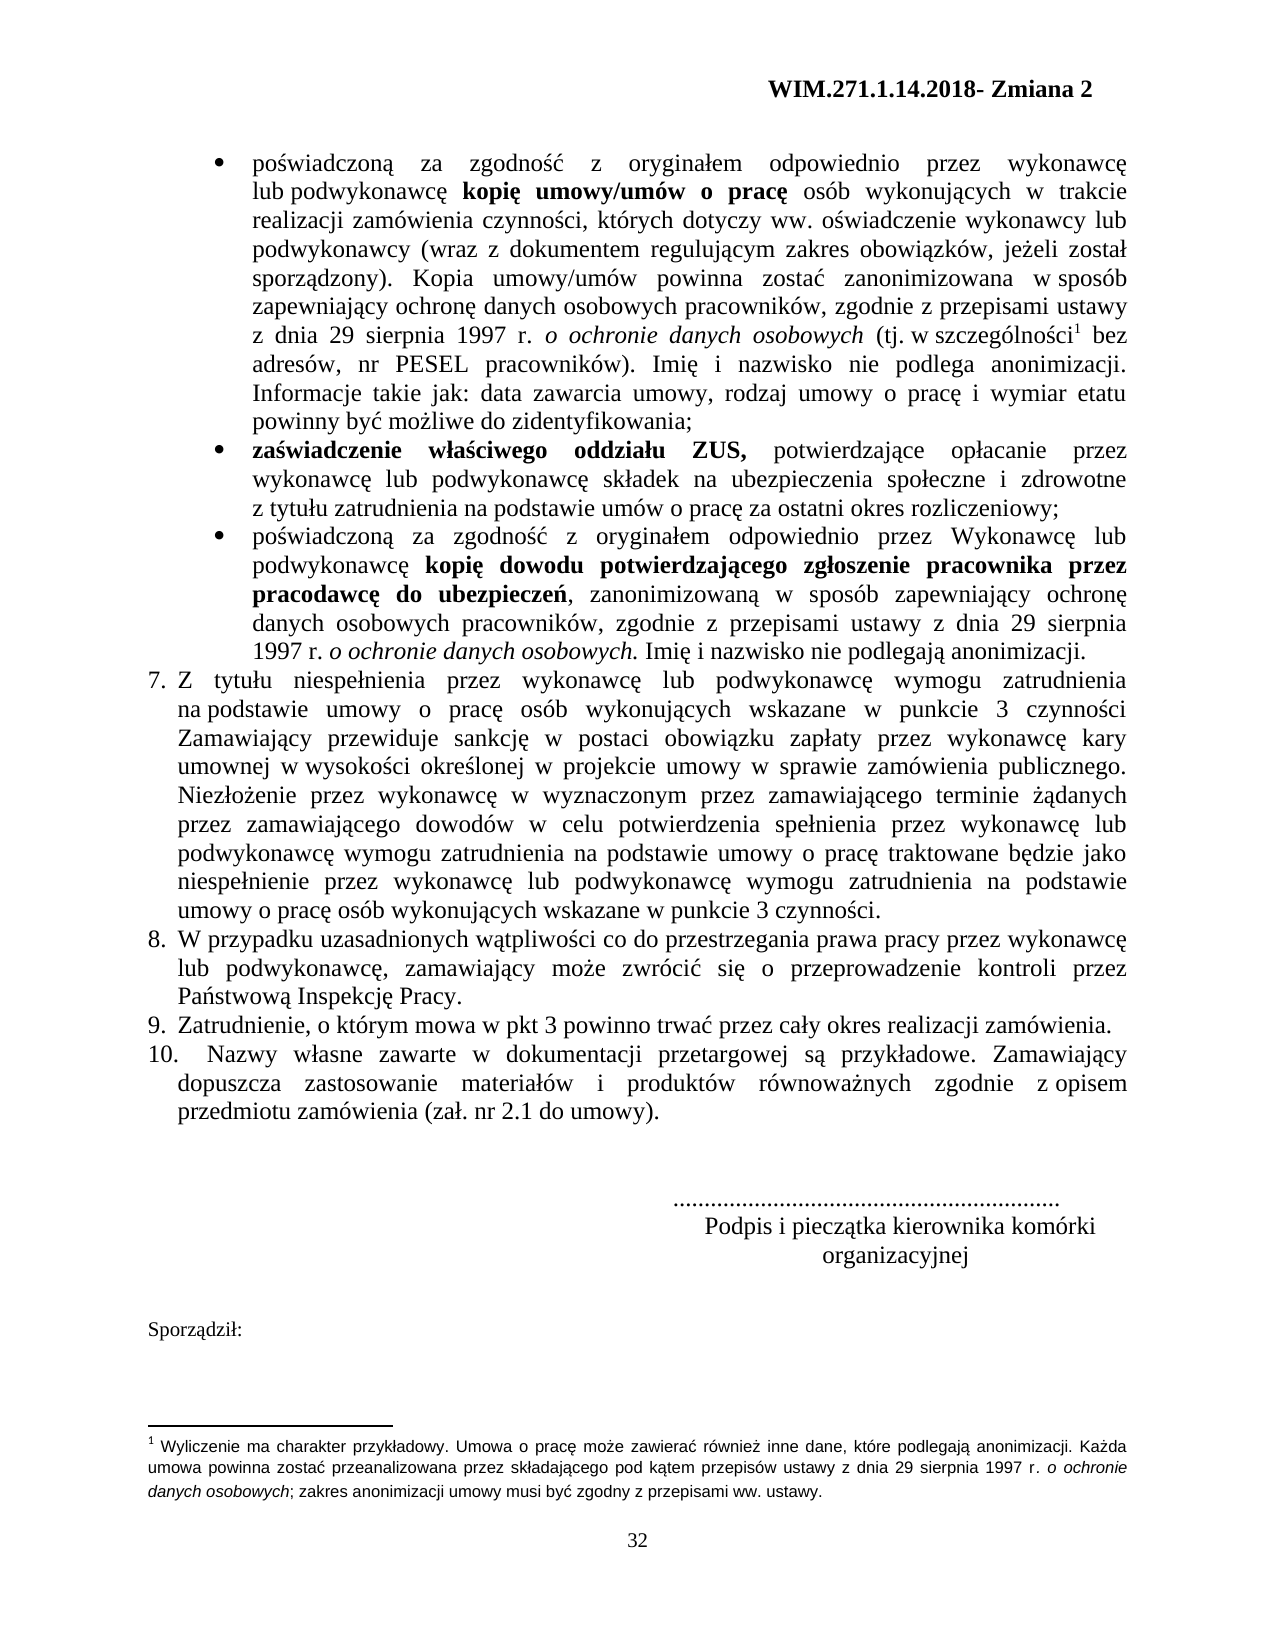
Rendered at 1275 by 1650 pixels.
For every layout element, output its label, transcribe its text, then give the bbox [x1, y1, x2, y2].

text Podpis i pieczątka kierownika komórki organizacyjnej [664, 1211, 1127, 1269]
list poświadczoną za zgodność z oryginałem odpowiednio przez wykonawcę lub podwykonawcę kopię umowy/umów o pracę osób wykonujących w trakcie realizacji zamówienia czynności, których dotyczy ww. oświadczenie wykonawcy lub podwykonawcy (wraz z dokumentem regulującym zakres obowiązków, jeżeli został sporządzony). Kopia umowy/umów powinna zostać zanonimizowana w sposób zapewniający ochronę danych osobowych pracowników, zgodnie z przepisami ustawy z dnia 29 sierpnia 1997 r. o ochronie danych osobowych (tj. w szczególności bez adresów, nr PESEL pracowników). Imię i nazwisko nie podlega anonimizacji. Informacje takie jak: data zawarcia umowy, rodzaj umowy o pracę i wymiar etatu powinny być możliwe do zidentyfikowania; [215, 148, 1127, 435]
list Zatrudnienie, o którym mowa w pkt 3 powinno trwać przez cały okres realizacji zamówienia. [148, 1010, 1127, 1039]
list Z tytułu niespełnienia przez wykonawcę lub podwykonawcę wymogu zatrudnienia na podstawie umowy o pracę osób wykonujących wskazane w punkcie 3 czynności Zamawiający przewiduje sankcję w postaci obowiązku zapłaty przez wykonawcę kary umownej w wysokości określonej w projekcie umowy w sprawie zamówienia publicznego. Niezłożenie przez wykonawcę w wyznaczonym przez zamawiającego terminie żądanych przez zamawiającego dowodów w celu potwierdzenia spełnienia przez wykonawcę lub podwykonawcę wymogu zatrudnienia na podstawie umowy o pracę traktowane będzie jako niespełnienie przez wykonawcę lub podwykonawcę wymogu zatrudnienia na podstawie umowy o pracę osób wykonujących wskazane w punkcie 3 czynności. [148, 665, 1127, 924]
text .............................................................. [664, 1183, 1127, 1211]
list poświadczoną za zgodność z oryginałem odpowiednio przez Wykonawcę lub podwykonawcę kopię dowodu potwierdzającego zgłoszenie pracownika przez pracodawcę do ubezpieczeń, zanonimizowaną w sposób zapewniający ochronę danych osobowych pracowników, zgodnie z przepisami ustawy z dnia 29 sierpnia 1997 r. o ochronie danych osobowych. Imię i nazwisko nie podlegają anonimizacji. [215, 521, 1127, 665]
text Sporządził: [148, 1317, 1127, 1341]
list W przypadku uzasadnionych wątpliwości co do przestrzegania prawa pracy przez wykonawcę lub podwykonawcę, zamawiający może zwrócić się o przeprowadzenie kontroli przez Państwową Inspekcję Pracy. [148, 924, 1127, 1010]
list Nazwy własne zawarte w dokumentacji przetargowej są przykładowe. Zamawiający dopuszcza zastosowanie materiałów i produktów równoważnych zgodnie z opisem przedmiotu zamówienia (zał. nr 2.1 do umowy). [148, 1039, 1127, 1125]
list zaświadczenie właściwego oddziału ZUS, potwierdzające opłacanie przez wykonawcę lub podwykonawcę składek na ubezpieczenia społeczne i zdrowotne z tytułu zatrudnienia na podstawie umów o pracę za ostatni okres rozliczeniowy; [215, 435, 1127, 521]
